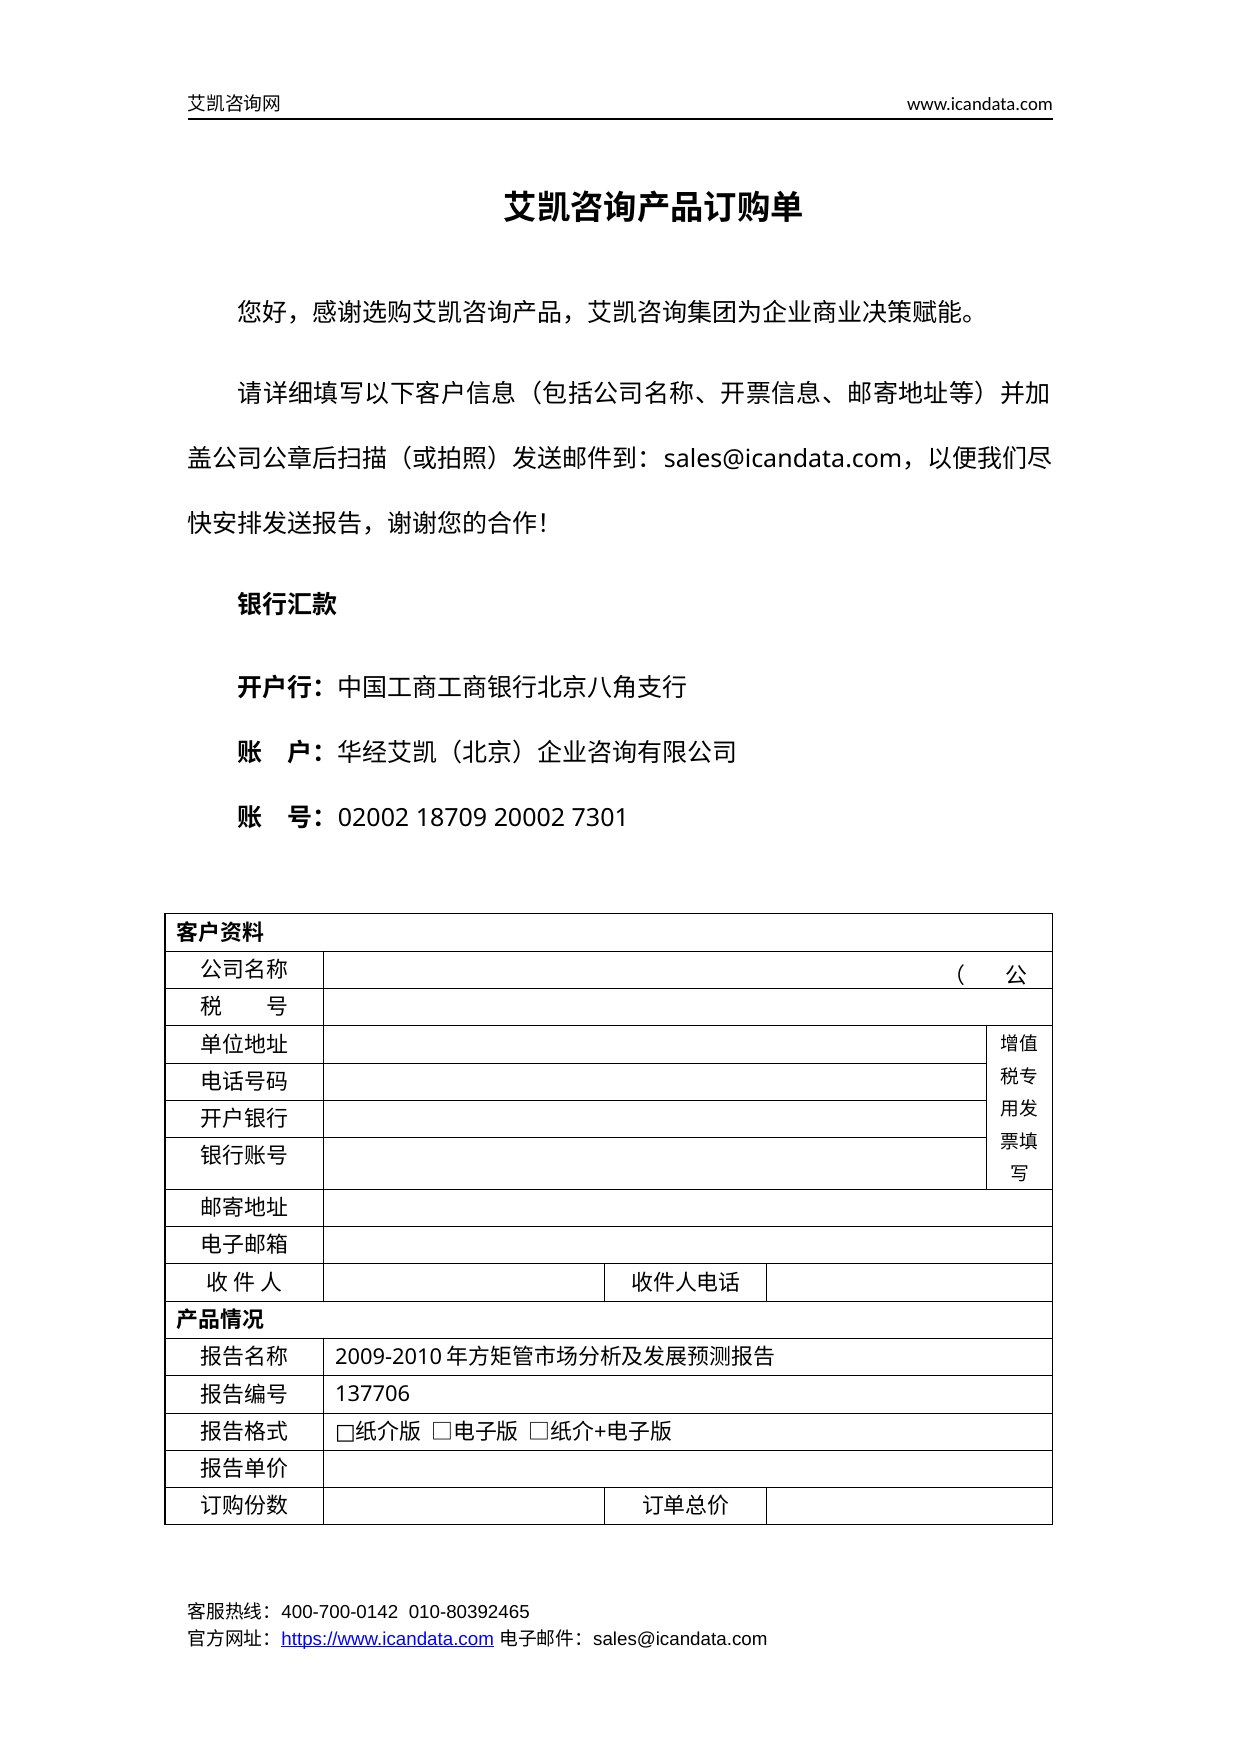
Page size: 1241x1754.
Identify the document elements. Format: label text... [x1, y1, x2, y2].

table_cell [324, 1026, 986, 1062]
table_cell [324, 1264, 604, 1301]
text 您好，感谢选购艾凯咨询产品，艾凯咨询集团为企业商业决策赋能。 [187, 278, 1053, 343]
table_cell □纸介版 □电子版 □纸介+电子版 [324, 1414, 1052, 1450]
table_cell 报告编号 [166, 1376, 323, 1412]
table_cell [324, 1227, 1052, 1263]
table_cell [767, 1488, 1052, 1524]
table_cell 订购份数 [166, 1488, 323, 1524]
table_cell [324, 1451, 1052, 1487]
table_cell [324, 1101, 986, 1137]
table_cell 137706 [324, 1376, 1052, 1412]
table_cell 开户银行 [166, 1101, 323, 1137]
table_cell 报告格式 [166, 1414, 323, 1450]
table_cell 收 件 人 [166, 1264, 323, 1301]
table_cell 税 号 [166, 989, 323, 1025]
table_cell 电话号码 [166, 1064, 323, 1100]
table_cell 邮寄地址 [166, 1190, 323, 1226]
text 请详细填写以下客户信息（包括公司名称、开票信息、邮寄地址等）并加盖公司公章后扫描（或拍照）发送邮件到：sales@icandata.com，以便我们尽快安排发送报告，谢谢您的合作！ [187, 359, 1053, 554]
table_cell [324, 1488, 604, 1524]
text 艾凯咨询产品订购单 [187, 172, 1053, 237]
table_cell 订单总价 [605, 1488, 766, 1524]
table_cell [324, 989, 1052, 1025]
table_cell [324, 1190, 1052, 1226]
table_cell 收件人电话 [605, 1264, 766, 1301]
text 开户行：中国工商工商银行北京八角支行 [187, 653, 1053, 718]
table_cell 公司名称 [166, 952, 323, 988]
table_cell 报告单价 [166, 1451, 323, 1487]
table_cell 产品情况 [166, 1302, 1052, 1338]
table_cell 报告名称 [166, 1339, 323, 1375]
table_cell 2009-2010年方矩管市场分析及发展预测报告 [324, 1339, 1052, 1375]
table_cell 电子邮箱 [166, 1227, 323, 1263]
table_cell 增值税专用发票填写 [987, 1026, 1052, 1189]
table_cell 单位地址 [166, 1026, 323, 1062]
text 银行汇款 [187, 570, 1053, 635]
table_cell [767, 1264, 1052, 1301]
table_header 客户资料 [166, 914, 1052, 951]
table_cell 银行账号 [166, 1138, 323, 1189]
table_cell [324, 1064, 986, 1100]
text 账 户：华经艾凯（北京）企业咨询有限公司 [187, 718, 1053, 783]
text 账 号：02002 18709 20002 7301 [187, 783, 1053, 848]
table_cell [324, 952, 1052, 988]
table_cell [324, 1138, 986, 1189]
